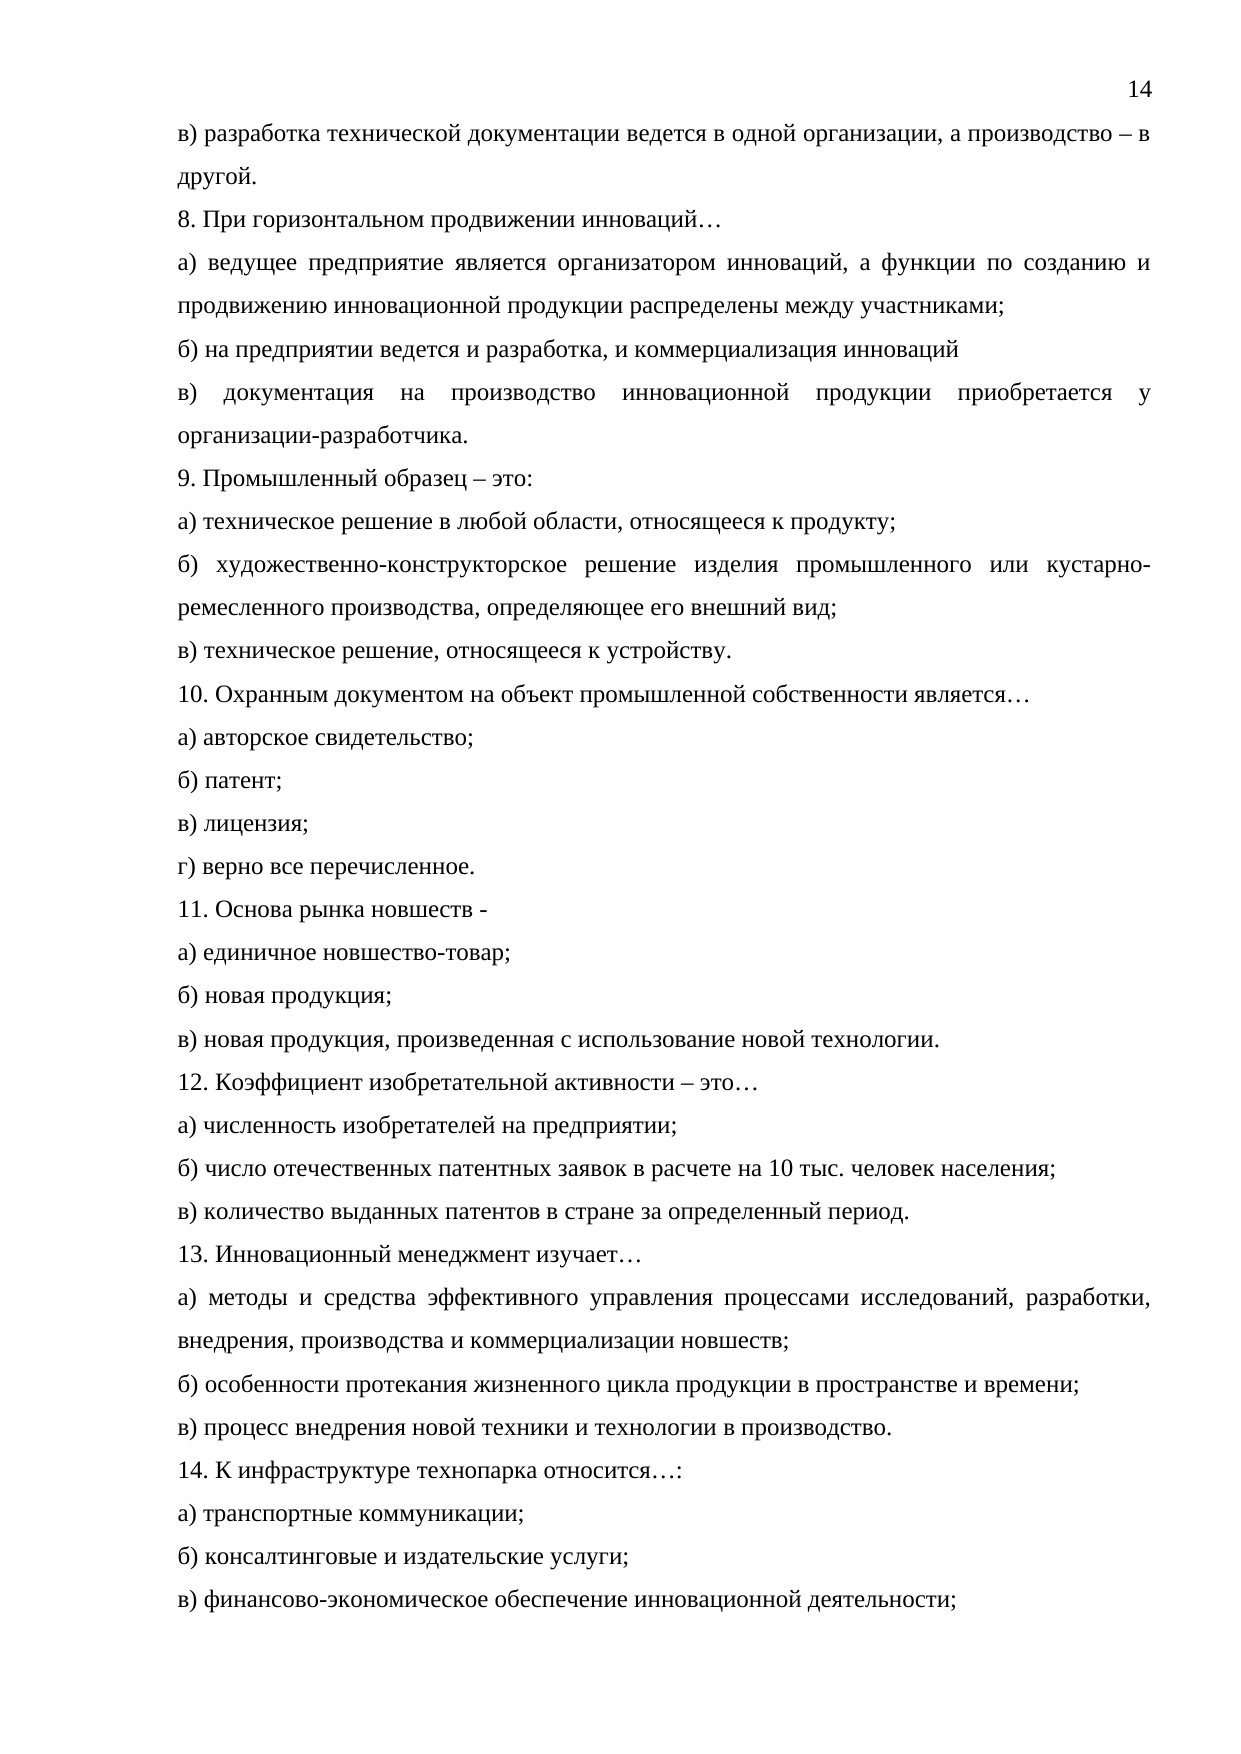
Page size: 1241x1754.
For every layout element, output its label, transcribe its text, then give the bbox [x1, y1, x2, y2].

text а) методы и средства эффективного управления процессами исследований, разработки, внедрения, производства и коммерциализации новшеств; [177, 1282, 1152, 1354]
text 13. Инновационный менеджмент изучает… [177, 1239, 1152, 1268]
text г) верно все перечисленное. [177, 851, 1152, 880]
text в) документация на производство инновационной продукции приобретается у организации-разработчика. [177, 377, 1152, 449]
text б) число отечественных патентных заявок в расчете на 10 тыс. человек населения; [177, 1153, 1152, 1182]
text 8. При горизонтальном продвижении инноваций… [177, 204, 1152, 233]
text 10. Охранным документом на объект промышленной собственности является… [177, 679, 1152, 707]
text в) новая продукция, произведенная с использование новой технологии. [177, 1024, 1152, 1052]
text а) авторское свидетельство; [177, 722, 1152, 751]
text в) разработка технической документации ведется в одной организации, а производство – в другой. [177, 118, 1152, 190]
text б) художественно-конструкторское решение изделия промышленного или кустарно-ремесленного производства, определяющее его внешний вид; [177, 549, 1152, 621]
text 14. К инфраструктуре технопарка относится…: [177, 1455, 1152, 1484]
text а) транспортные коммуникации; [177, 1498, 1152, 1527]
text б) на предприятии ведется и разработка, и коммерциализация инноваций [177, 334, 1152, 362]
text б) консалтинговые и издательские услуги; [177, 1541, 1152, 1570]
text б) патент; [177, 765, 1152, 794]
text б) особенности протекания жизненного цикла продукции в пространстве и времени; [177, 1369, 1152, 1397]
text в) лицензия; [177, 808, 1152, 837]
text б) новая продукция; [177, 981, 1152, 1009]
text в) количество выданных патентов в стране за определенный период. [177, 1196, 1152, 1225]
text 9. Промышленный образец – это: [177, 463, 1152, 492]
text а) численность изобретателей на предприятии; [177, 1110, 1152, 1139]
text в) процесс внедрения новой техники и технологии в производство. [177, 1412, 1152, 1441]
text 12. Коэффициент изобретательной активности – это… [177, 1067, 1152, 1096]
text а) единичное новшество-товар; [177, 937, 1152, 966]
text а) ведущее предприятие является организатором инноваций, а функции по созданию и продвижению инновационной продукции распределены между участниками; [177, 247, 1152, 319]
text в) техническое решение, относящееся к устройству. [177, 636, 1152, 664]
text 11. Основа рынка новшеств - [177, 894, 1152, 923]
text в) финансово-экономическое обеспечение инновационной деятельности; [177, 1584, 1152, 1613]
text а) техническое решение в любой области, относящееся к продукту; [177, 506, 1152, 535]
